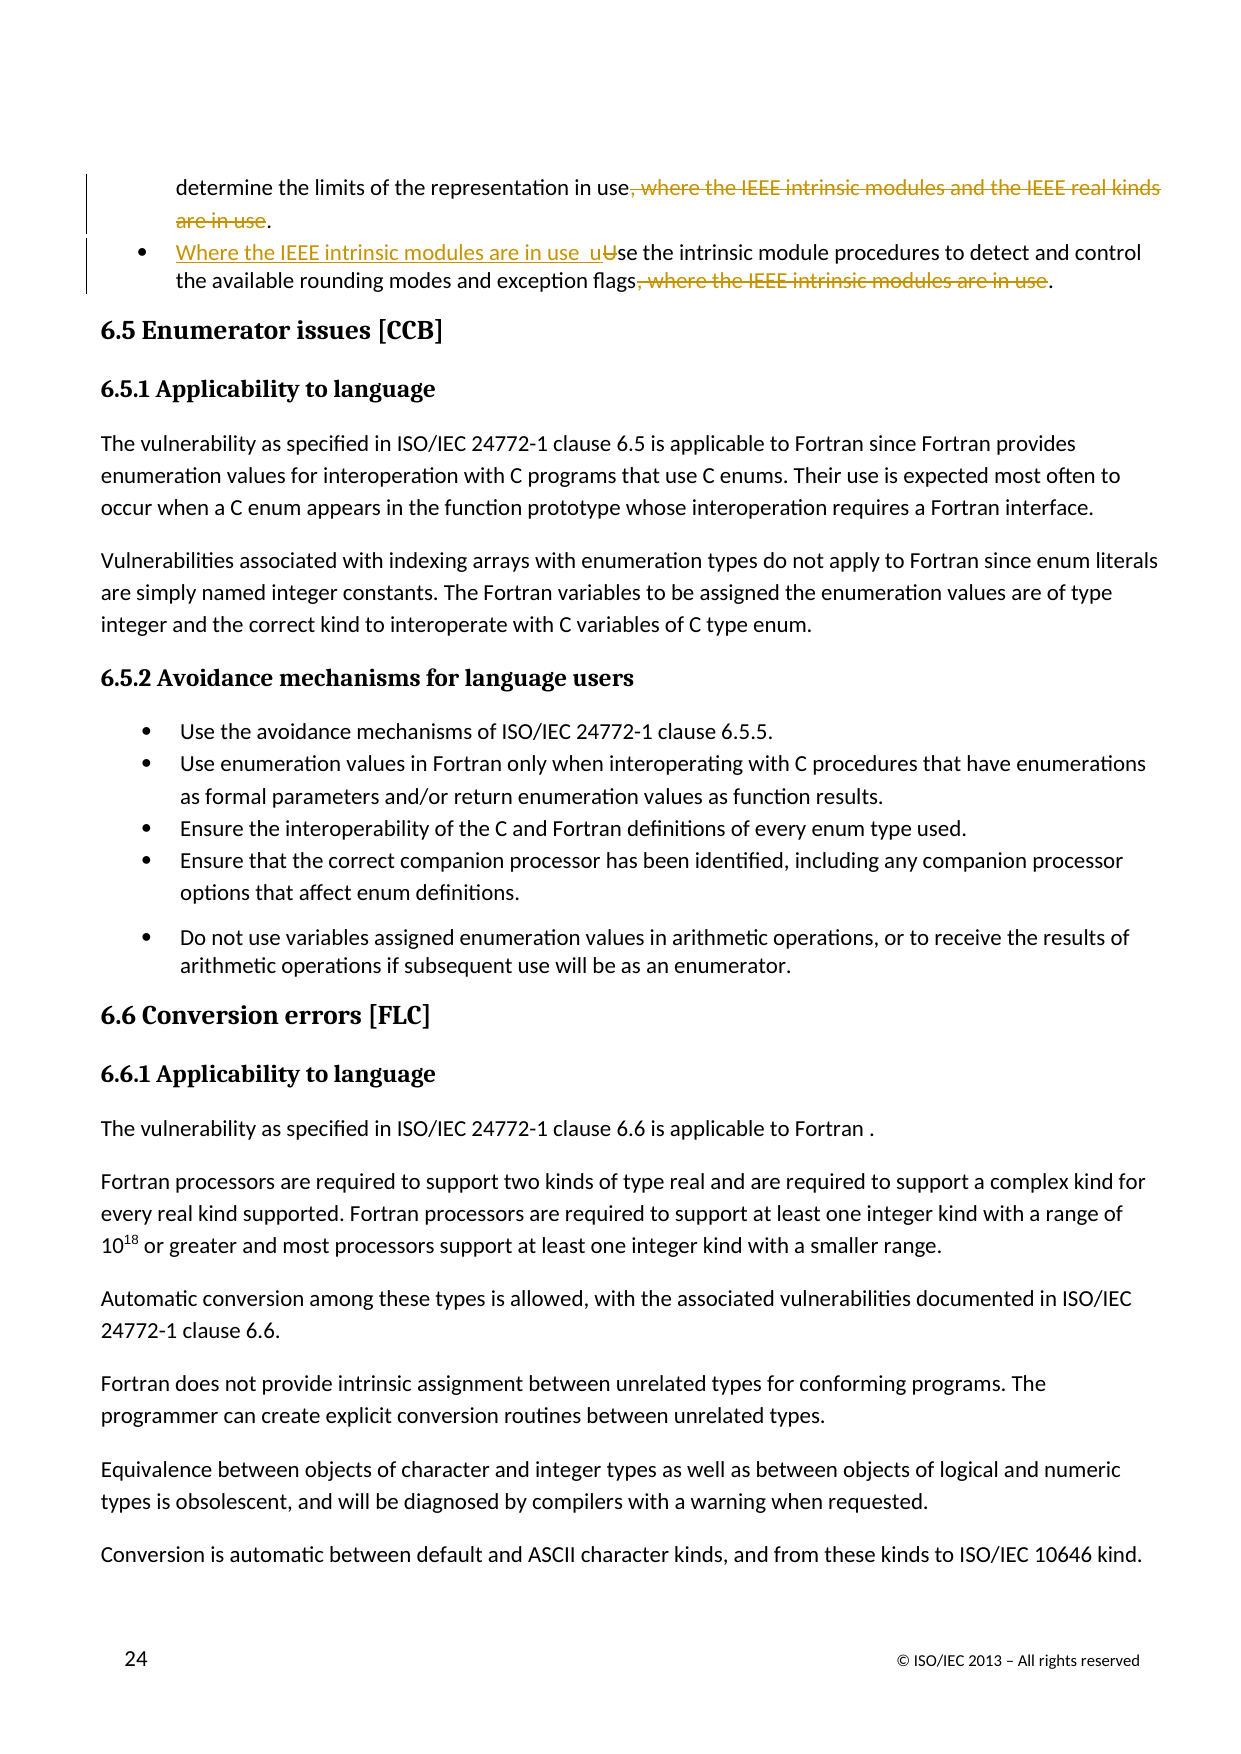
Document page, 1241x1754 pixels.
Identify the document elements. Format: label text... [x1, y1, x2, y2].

text Vulnerabilities associated with indexing arrays with enumeration types do not apply to Fortran since enum literals are simply named integer constants. The Fortran variables to be assigned the enumeration values are of type integer and the correct kind to interoperate with C variables of C type enum. [101, 546, 1164, 638]
list Do not use variables assigned enumeration values in arithmetic operations, or to receive the results of arithmetic operations if subsequent use will be as an enumerator. [142, 923, 1164, 979]
list Use enumeration values in Fortran only when interoperating with C procedures that have enumerations as formal parameters and/or return enumeration values as function results. [142, 749, 1164, 810]
text The vulnerability as specified in ISO/IEC 24772-1 clause 6.5 is applicable to Fortran since Fortran provides enumeration values for interoperation with C programs that use C enums. Their use is expected most often to occur when a C enum appears in the function prototype whose interoperation requires a Fortran interface. [101, 429, 1164, 521]
text Fortran does not provide intrinsic assignment between unrelated types for conforming programs. The programmer can create explicit conversion routines between unrelated types. [101, 1369, 1164, 1430]
subtitle 6.5 Enumerator issues [CCB] [101, 315, 1164, 346]
text 6.5.1 Applicability to language [101, 375, 1164, 404]
text Fortran processors are required to support two kinds of type real and are required to support a complex kind for every real kind supported. Fortran processors are required to support at least one integer kind with a range of 1018 or greater and most processors support at least one integer kind with a smaller range. [101, 1167, 1164, 1259]
list Use the avoidance mechanisms of ISO/IEC 24772-1 clause 6.5.5. [142, 717, 1164, 745]
list se the intrinsic module procedures to detect and control the available rounding modes and exception flags. [138, 238, 1164, 294]
text Automatic conversion among these types is allowed, with the associated vulnerabilities documented in ISO/IEC 24772-1 clause 6.6. [101, 1284, 1164, 1344]
subtitle 6.6 Conversion errors [FLC] [101, 1000, 1164, 1031]
text 6.5.2 Avoidance mechanisms for language users [101, 663, 1164, 692]
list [138, 173, 1164, 234]
list Ensure that the correct companion processor has been identified, including any companion processor options that affect enum definitions. [142, 846, 1164, 906]
text The vulnerability as specified in ISO/IEC 24772-1 clause 6.6 is applicable to Fortran . [101, 1114, 1164, 1142]
text 6.6.1 Applicability to language [101, 1060, 1164, 1089]
text Conversion is automatic between default and ASCII character kinds, and from these kinds to ISO/IEC 10646 kind. [101, 1540, 1164, 1568]
text Equivalence between objects of character and integer types as well as between objects of logical and numeric types is obsolescent, and will be diagnosed by compilers with a warning when requested. [101, 1455, 1164, 1515]
list Ensure the interoperability of the C and Fortran definitions of every enum type used. [142, 814, 1164, 842]
